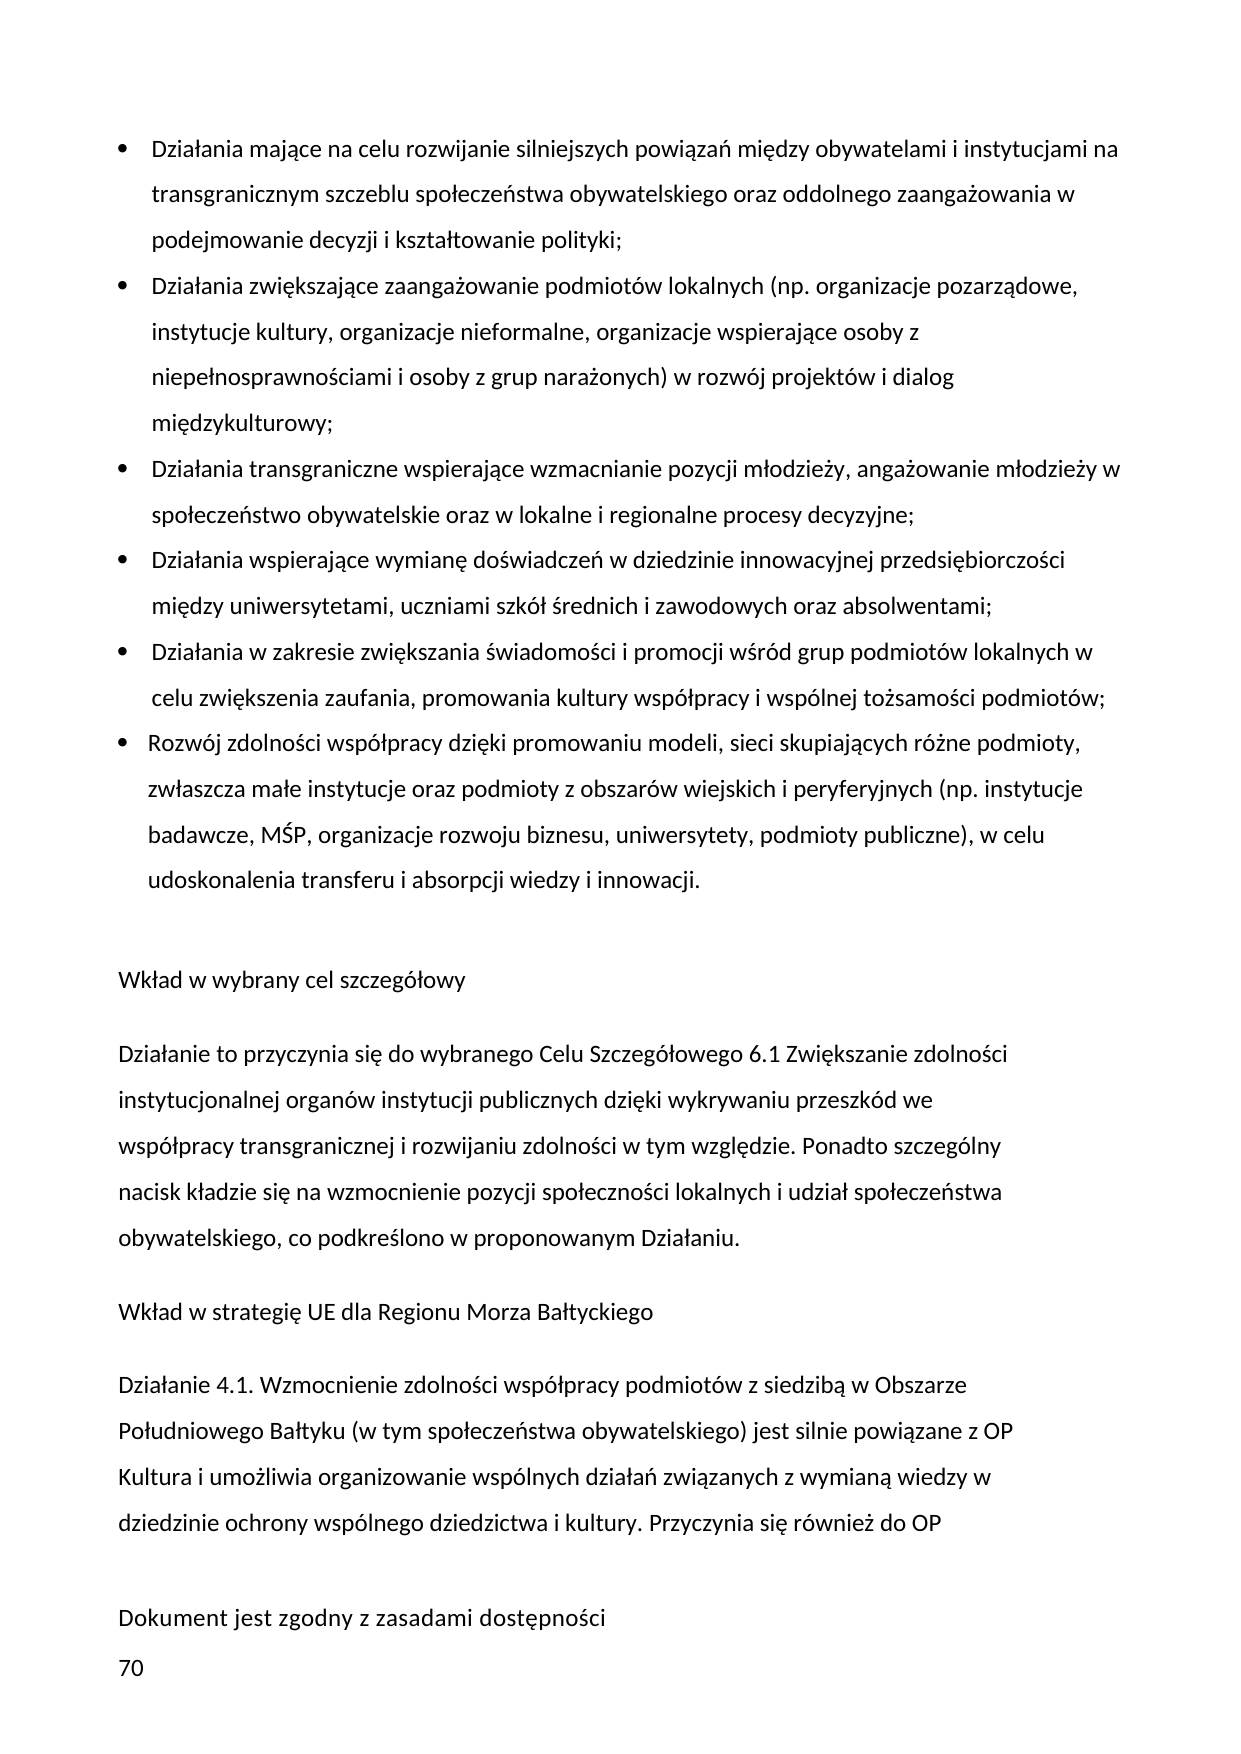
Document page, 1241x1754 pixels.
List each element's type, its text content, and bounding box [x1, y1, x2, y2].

list Rozwój zdolności współpracy dzięki promowaniu modeli, sieci skupiających różne podmioty, zwłaszcza małe instytucje oraz podmioty z obszarów wiejskich i peryferyjnych (np. instytucje badawcze, MŚP, organizacje rozwoju biznesu, uniwersytety, podmioty publiczne), w celu udoskonalenia transferu i absorpcji wiedzy i innowacji. [118, 727, 1122, 895]
list Działania zwiększające zaangażowanie podmiotów lokalnych (np. organizacje pozarządowe, instytucje kultury, organizacje nieformalne, organizacje wspierające osoby z niepełnosprawnościami i osoby z grup narażonych) w rozwój projektów i dialog międzykulturowy; [118, 270, 1122, 438]
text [118, 1369, 1040, 1538]
text Działanie to przyczynia się do wybranego Celu Szczegółowego 6.1 Zwiększanie zdolności instytucjonalnej organów instytucji publicznych dzięki wykrywaniu przeszkód we współpracy transgranicznej i rozwijaniu zdolności w tym względzie. Ponadto szczególny nacisk kładzie się na wzmocnienie pozycji społeczności lokalnych i udział społeczeństwa obywatelskiego, co podkreślono w proponowanym Działaniu. [118, 1038, 1040, 1252]
list Działania wspierające wymianę doświadczeń w dziedzinie innowacyjnej przedsiębiorczości między uniwersytetami, uczniami szkół średnich i zawodowych oraz absolwentami; [118, 544, 1122, 621]
text Wkład w wybrany cel szczegółowy [118, 964, 1040, 994]
list Działania transgraniczne wspierające wzmacnianie pozycji młodzieży, angażowanie młodzieży w społeczeństwo obywatelskie oraz w lokalne i regionalne procesy decyzyjne; [118, 453, 1122, 529]
list Działania mające na celu rozwijanie silniejszych powiązań między obywatelami i instytucjami na transgranicznym szczeblu społeczeństwa obywatelskiego oraz oddolnego zaangażowania w podejmowanie decyzji i kształtowanie polityki; [118, 133, 1122, 255]
list Działania w zakresie zwiększania świadomości i promocji wśród grup podmiotów lokalnych w celu zwiększenia zaufania, promowania kultury współpracy i wspólnej tożsamości podmiotów; [118, 636, 1122, 712]
text Wkład w strategię UE dla Regionu Morza Bałtyckiego [118, 1296, 1040, 1326]
